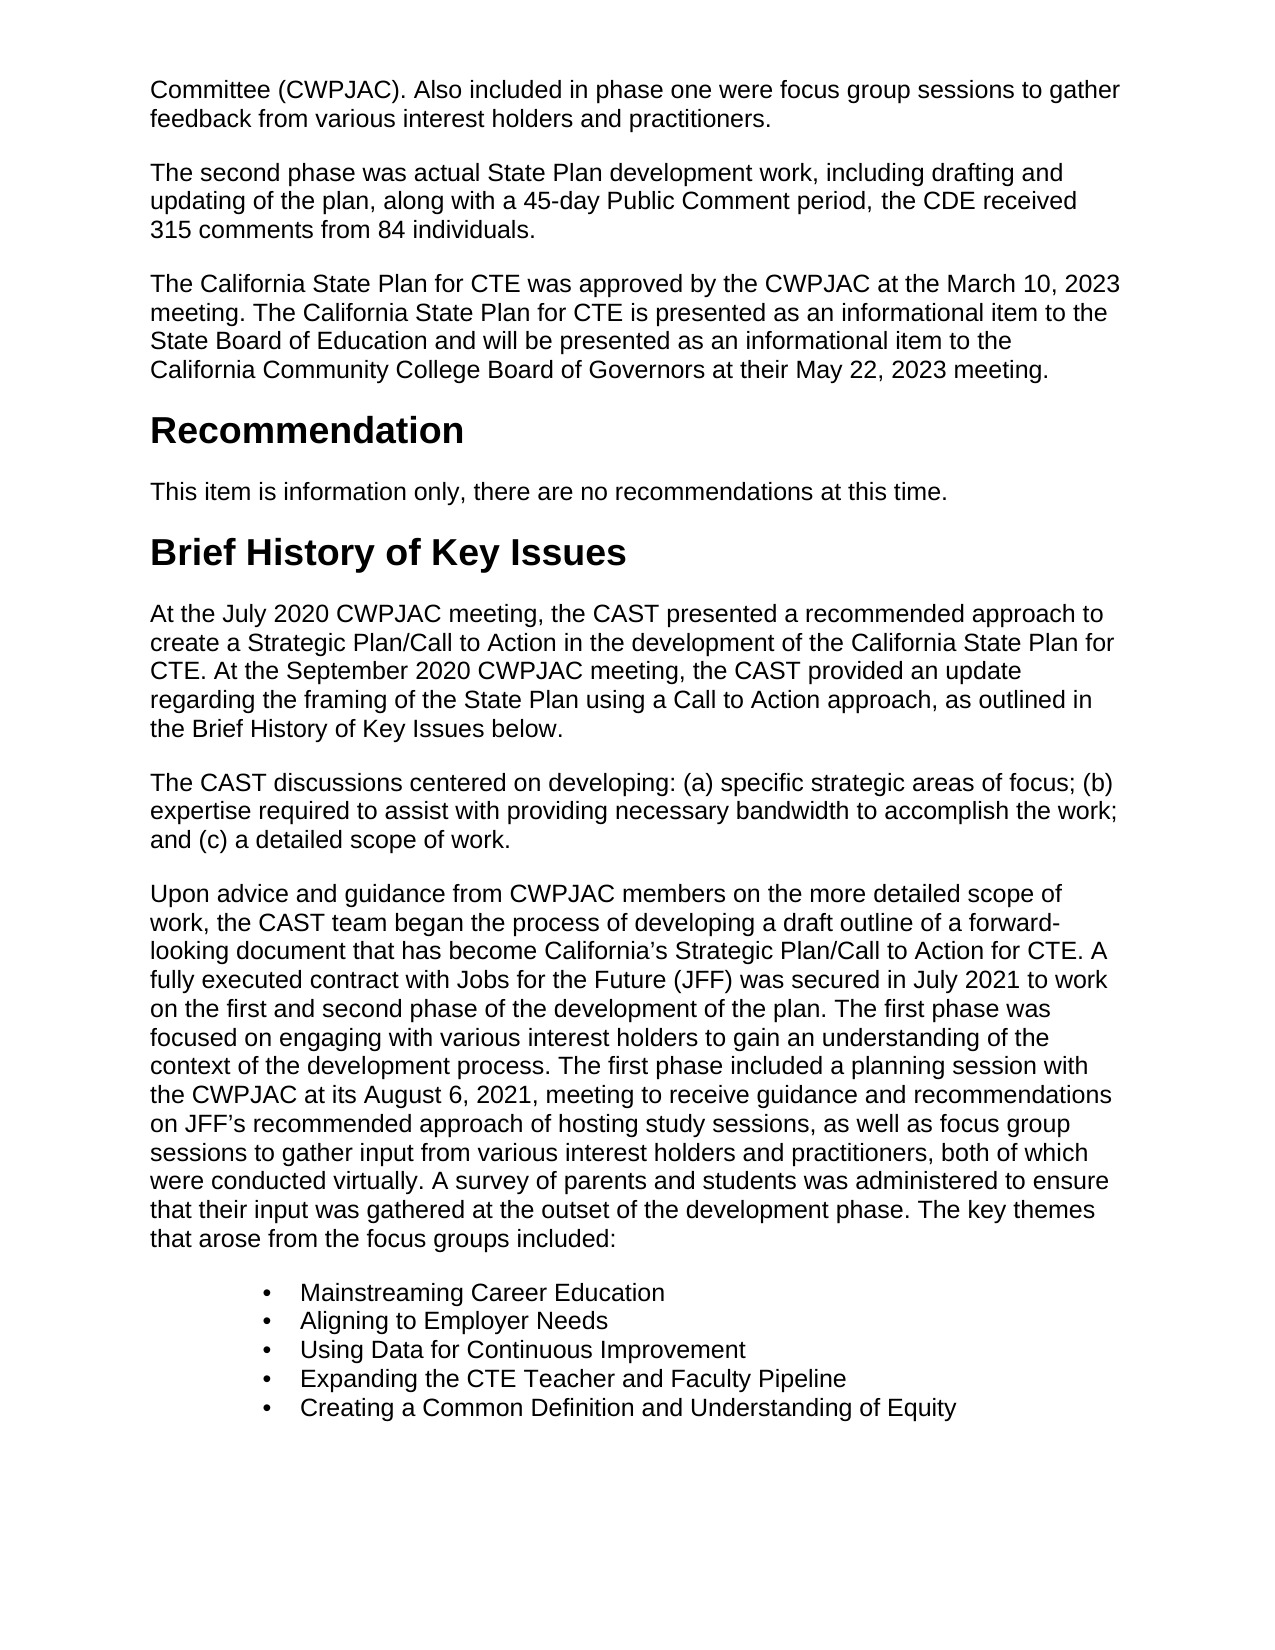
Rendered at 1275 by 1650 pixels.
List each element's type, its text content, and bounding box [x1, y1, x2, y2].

list Aligning to Employer Needs [262, 1306, 1125, 1335]
text At the July 2020 CWPJAC meeting, the CAST presented a recommended approach to create a Strategic Plan/Call to Action in the development of the California State Plan for CTE. At the September 2020 CWPJAC meeting, the CAST provided an update regarding the framing of the State Plan using a Call to Action approach, as outlined in the Brief History of Key Issues below. [150, 599, 1125, 742]
list Creating a Common Definition and Understanding of Equity [262, 1392, 1125, 1421]
list Using Data for Continuous Improvement [262, 1335, 1125, 1364]
list Mainstreaming Career Education [262, 1277, 1125, 1306]
subtitle Brief History of Key Issues [150, 531, 1125, 574]
text This item is information only, there are no recommendations at this time. [150, 477, 1125, 506]
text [150, 75, 1125, 132]
text Upon advice and guidance from CWPJAC members on the more detailed scope of work, the CAST team began the process of developing a draft outline of a forward-looking document that has become California’s Strategic Plan/Call to Action for CTE. A fully executed contract with Jobs for the Future (JFF) was secured in July 2021 to work on the first and second phase of the development of the plan. The first phase was focused on engaging with various interest holders to gain an understanding of the context of the development process. The first phase included a planning session with the CWPJAC at its August 6, 2021, meeting to receive guidance and recommendations on JFF’s recommended approach of hosting study sessions, as well as focus group sessions to gather input from various interest holders and practitioners, both of which were conducted virtually. A survey of parents and students was administered to ensure that their input was gathered at the outset of the development phase. The key themes that arose from the focus groups included: [150, 879, 1125, 1252]
text The second phase was actual State Plan development work, including drafting and updating of the plan, along with a 45-day Public Comment period, the CDE received 315 comments from 84 individuals. [150, 157, 1125, 244]
list Expanding the CTE Teacher and Faculty Pipeline [262, 1364, 1125, 1392]
subtitle Recommendation [150, 409, 1125, 452]
text The California State Plan for CTE was approved by the CWPJAC at the March 10, 2023 meeting. The California State Plan for CTE is presented as an informational item to the State Board of Education and will be presented as an informational item to the California Community College Board of Governors at their May 22, 2023 meeting. [150, 269, 1125, 384]
text The CAST discussions centered on developing: (a) specific strategic areas of focus; (b) expertise required to assist with providing necessary bandwidth to accomplish the work; and (c) a detailed scope of work. [150, 767, 1125, 854]
